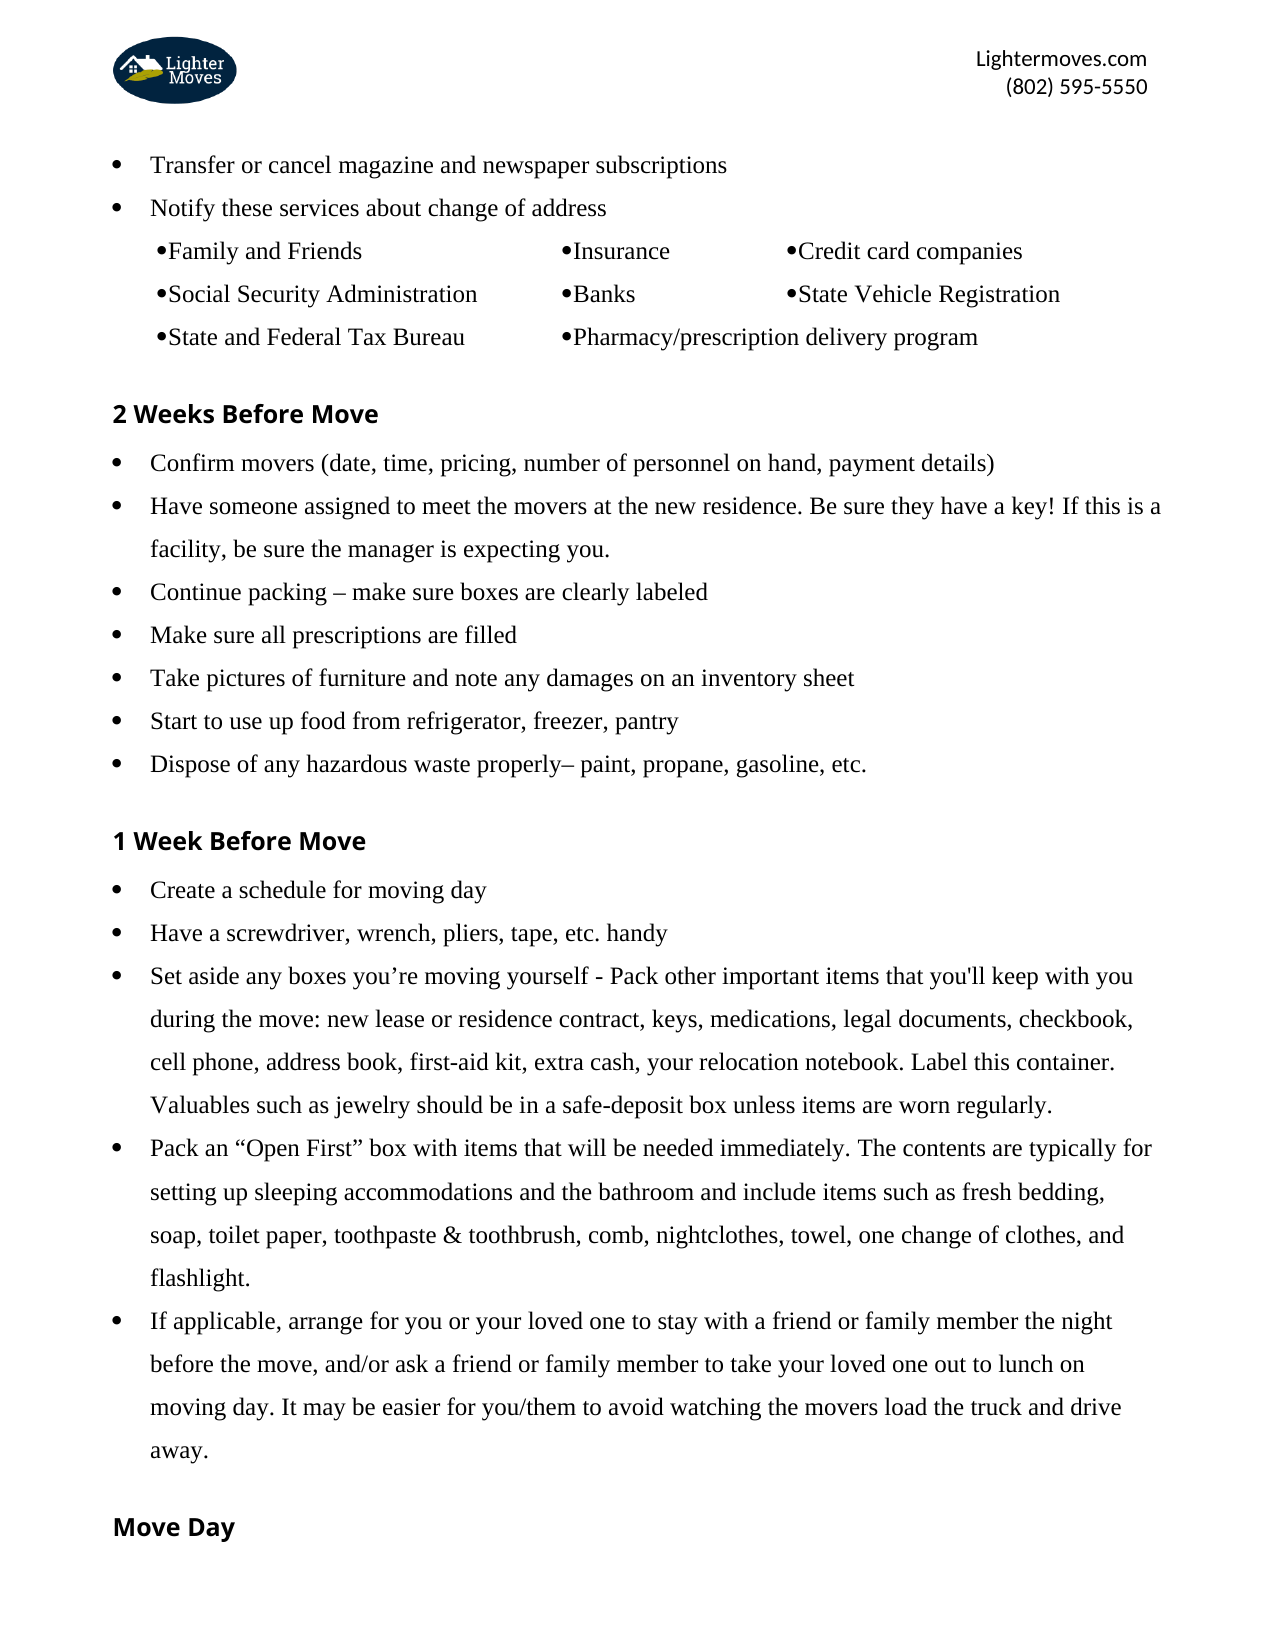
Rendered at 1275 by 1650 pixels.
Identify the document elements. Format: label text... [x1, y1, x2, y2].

list Set aside any boxes you’re moving yourself - Pack other important items that you'll keep with you during the move: new lease or residence contract, keys, medications, legal documents, checkbook, cell phone, address book, first-aid kit, extra cash, your relocation notebook. Label this container. Valuables such as jewelry should be in a safe-deposit box unless items are worn regularly. [112, 961, 1162, 1119]
picture [106, 30, 243, 109]
list Create a schedule for moving day [112, 875, 1162, 903]
list Make sure all prescriptions are filled [112, 620, 1162, 649]
list Start to use up food from refrigerator, freezer, pantry [112, 706, 1162, 735]
list Dispose of any hazardous waste properly– paint, propane, gasoline, etc. [112, 749, 1162, 778]
text Move Day [112, 1509, 1162, 1544]
list Have a screwdriver, wrench, pliers, tape, etc. handy [112, 918, 1162, 947]
text 2 Weeks Before Move [112, 397, 1162, 431]
list Continue packing – make sure boxes are clearly labeled [112, 577, 1162, 606]
list Transfer or cancel magazine and newspaper subscriptions [112, 150, 1162, 179]
text Family and Friends Insurance Credit card companies [157, 236, 1162, 265]
text State and Federal Tax Bureau Pharmacy/prescription delivery program [157, 322, 1162, 351]
list Notify these services about change of address [112, 193, 1162, 222]
text Social Security Administration Banks State Vehicle Registration [157, 279, 1162, 308]
list Have someone assigned to meet the movers at the new residence. Be sure they have a key! If this is a facility, be sure the manager is expecting you. [112, 491, 1162, 563]
list Pack an “Open First” box with items that will be needed immediately. The contents are typically for setting up sleeping accommodations and the bathroom and include items such as fresh bedding, soap, toilet paper, toothpaste & toothbrush, comb, nightclothes, towel, one change of clothes, and flashlight. [112, 1133, 1162, 1292]
list Confirm movers (date, time, pricing, number of personnel on hand, payment details) [112, 448, 1162, 476]
list Take pictures of furniture and note any damages on an inventory sheet [112, 663, 1162, 692]
text 1 Week Before Move [112, 824, 1162, 858]
list If applicable, arrange for you or your loved one to stay with a friend or family member the night before the move, and/or ask a friend or family member to take your loved one out to lunch on moving day. It may be easier for you/them to avoid watching the movers load the truck and drive away. [112, 1306, 1162, 1464]
